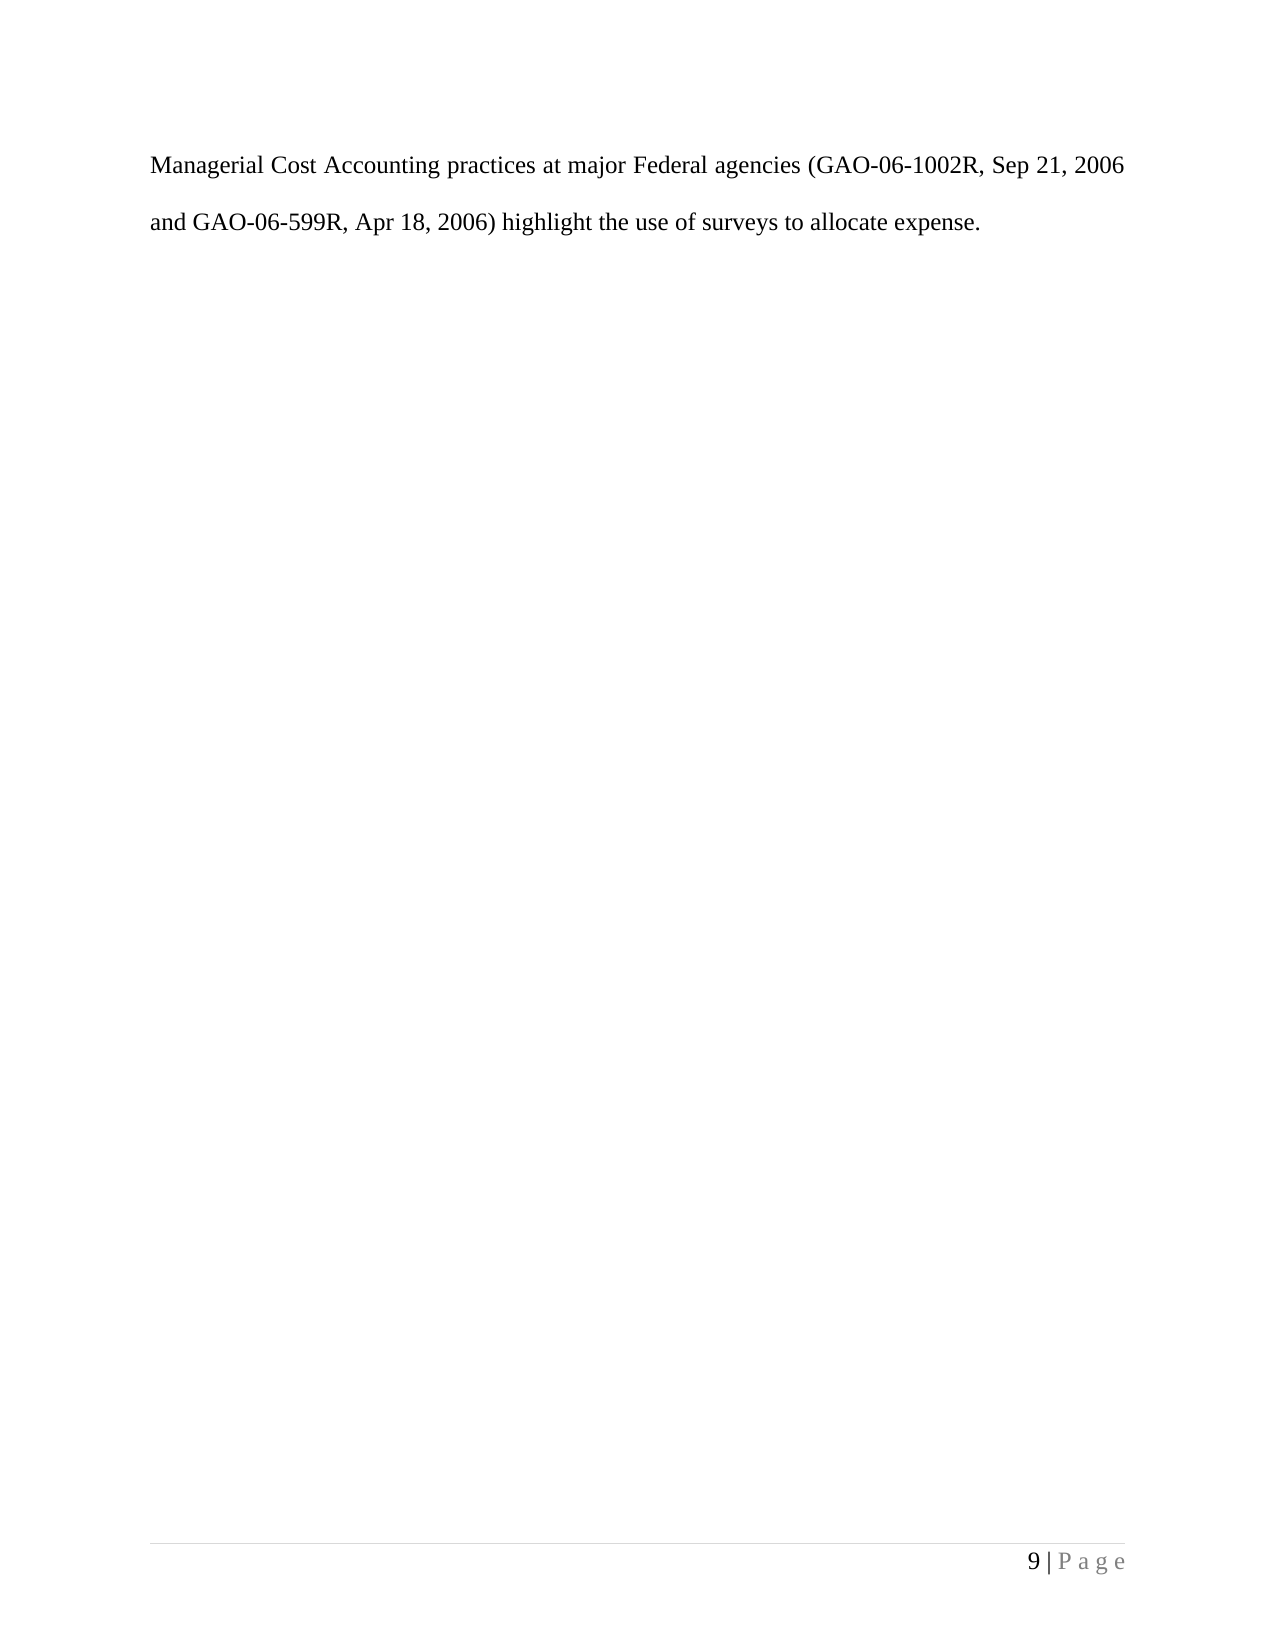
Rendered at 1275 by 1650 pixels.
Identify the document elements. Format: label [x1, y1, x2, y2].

text [150, 150, 1125, 236]
